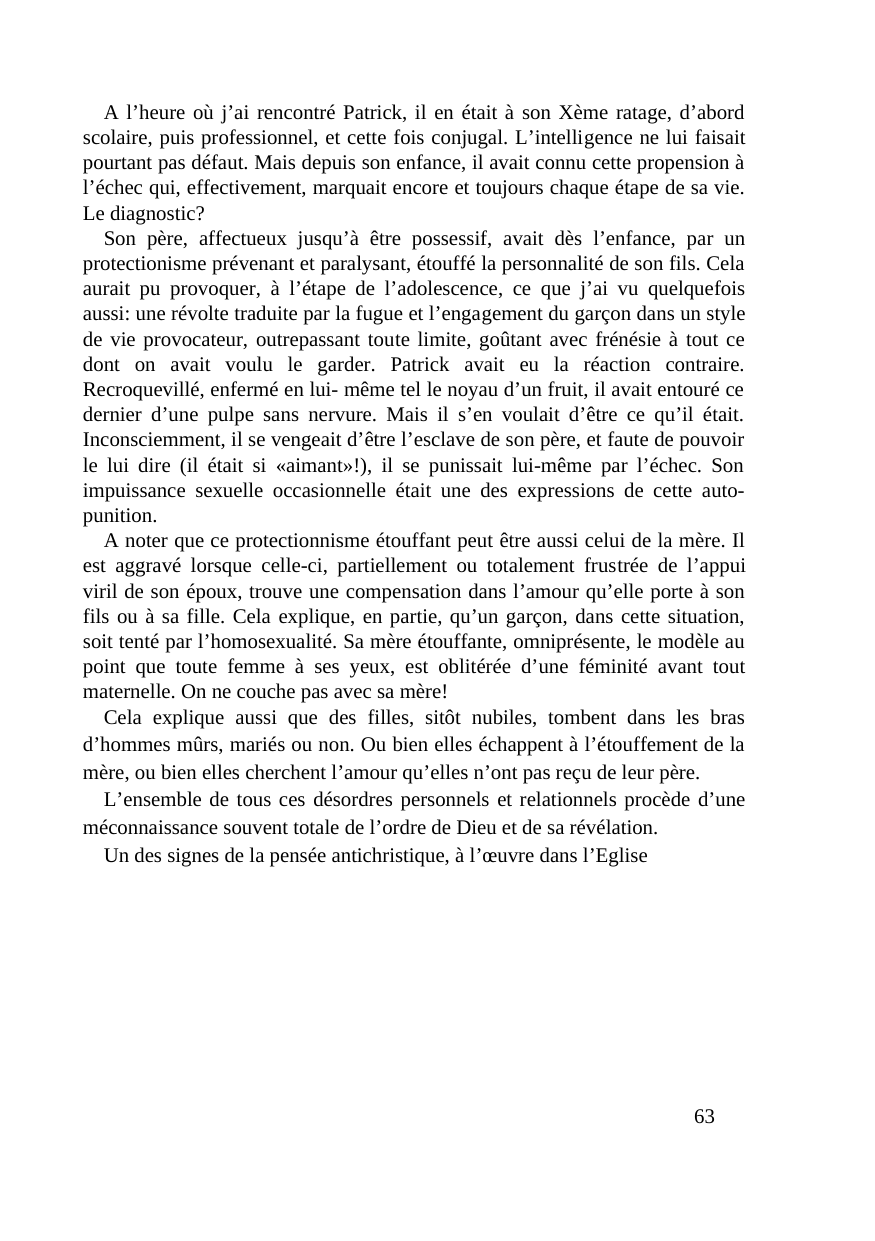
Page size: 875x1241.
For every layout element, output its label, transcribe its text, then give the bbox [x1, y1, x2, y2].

text A noter que ce protectionnisme étouffant peut être aussi celui de la mère. Il est aggravé lorsque celle-ci, partiellement ou totalement frustrée de l’appui viril de son époux, trouve une compensation dans l’amour qu’elle porte à son fils ou à sa fille. Cela explique, en partie, qu’un garçon, dans cette situation, soit tenté par l’homosexualité. Sa mère étouffante, omniprésente, le modèle au point que toute femme à ses yeux, est oblitérée d’une féminité avant tout maternelle. On ne couche pas avec sa mère! [83, 528, 746, 703]
text A l’heure où j’ai rencontré Patrick, il en était à son Xème ratage, d’abord scolaire, puis professionnel, et cette fois conjugal. L’intelligence ne lui faisait pourtant pas défaut. Mais depuis son enfance, il avait connu cette propension à l’échec qui, effectivement, marquait encore et toujours chaque étape de sa vie. Le diagnostic? [83, 99, 746, 224]
text L’ensemble de tous ces désordres personnels et relationnels procède d’une méconnaissance souvent totale de l’ordre de Dieu et de sa révélation. [83, 787, 746, 839]
text 63 [694, 1104, 715, 1128]
text Cela explique aussi que des filles, sitôt nubiles, tombent dans les bras d’hommes mûrs, mariés ou non. Ou bien elles échappent à l’étouffement de la mère, ou bien elles cherchent l’amour qu’elles n’ont pas reçu de leur père. [83, 704, 746, 784]
text Un des signes de la pensée antichristique, à l’œuvre dans l’Eglise [83, 843, 746, 867]
text Son père, affectueux jusqu’à être possessif, avait dès l’enfance, par un protectionisme prévenant et paralysant, étouffé la personnalité de son fils. Cela aurait pu provoquer, à l’étape de l’adolescence, ce que j’ai vu quelquefois aussi: une révolte traduite par la fugue et l’engagement du garçon dans un style de vie provocateur, outrepassant toute limite, goûtant avec frénésie à tout ce dont on avait voulu le garder. Patrick avait eu la réaction contraire. Recroquevillé, enfermé en lui- même tel le noyau d’un fruit, il avait entouré ce dernier d’une pulpe sans nervure. Mais il s’en voulait d’être ce qu’il était. Inconsciemment, il se vengeait d’être l’esclave de son père, et faute de pouvoir le lui dire (il était si «aimant»!), il se punissait lui-même par l’échec. Son impuissance sexuelle occasionnelle était une des expressions de cette auto-punition. [83, 226, 746, 527]
